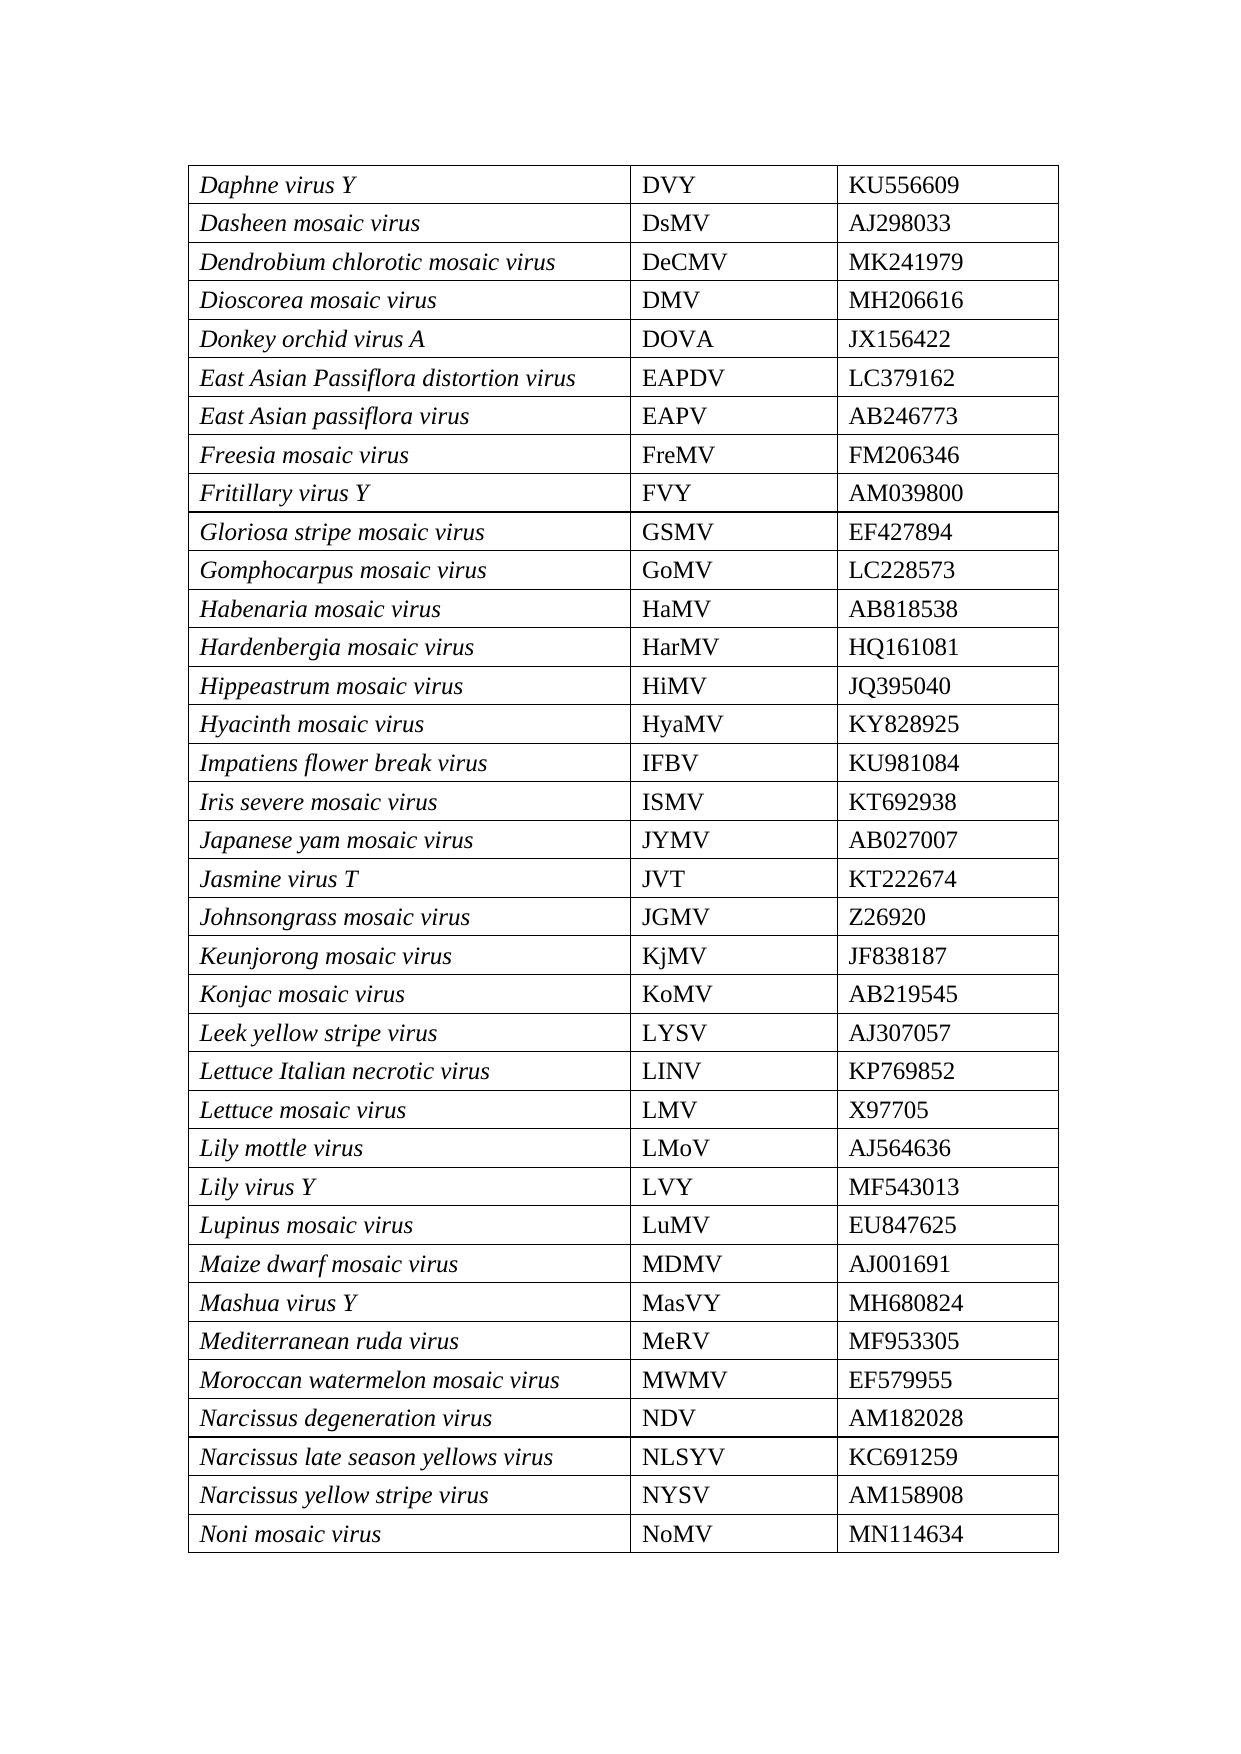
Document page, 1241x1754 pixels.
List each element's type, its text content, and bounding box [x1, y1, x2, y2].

table_cell LYSV [631, 1014, 837, 1051]
table_cell DOVA [631, 320, 837, 357]
table_cell AB246773 [838, 397, 1058, 434]
table_cell Impatiens flower break virus [189, 744, 630, 781]
table_cell FM206346 [838, 435, 1058, 473]
table_cell AB027007 [838, 821, 1058, 858]
table_cell JYMV [631, 821, 837, 858]
table_cell Gomphocarpus mosaic virus [189, 551, 630, 588]
table_cell AJ298033 [838, 204, 1058, 242]
table_cell HQ161081 [838, 628, 1058, 666]
table_cell Fritillary virus Y [189, 474, 630, 511]
table_cell Hardenbergia mosaic virus [189, 628, 630, 666]
table_cell IFBV [631, 744, 837, 781]
table_cell EU847625 [838, 1206, 1058, 1244]
table_cell AJ001691 [838, 1245, 1058, 1282]
table_cell EF579955 [838, 1360, 1058, 1398]
table_cell X97705 [838, 1091, 1058, 1128]
table_cell JVT [631, 859, 837, 897]
table_cell Narcissus degeneration virus [189, 1399, 630, 1436]
table_cell MH206616 [838, 281, 1058, 319]
table_cell HiMV [631, 667, 837, 704]
table_cell Dendrobium chlorotic mosaic virus [189, 243, 630, 280]
table_cell NYSV [631, 1476, 837, 1513]
table_cell Daphne virus Y [189, 166, 630, 203]
table_cell Maize dwarf mosaic virus [189, 1245, 630, 1282]
table_cell Noni mosaic virus [189, 1515, 630, 1552]
table_cell HyaMV [631, 705, 837, 743]
table_cell LuMV [631, 1206, 837, 1244]
table_cell DeCMV [631, 243, 837, 280]
table_cell AM182028 [838, 1399, 1058, 1436]
table_cell DVY [631, 166, 837, 203]
table_cell FVY [631, 474, 837, 511]
table_cell AM039800 [838, 474, 1058, 511]
table_cell AJ307057 [838, 1014, 1058, 1051]
table_cell Konjac mosaic virus [189, 975, 630, 1012]
table_cell KoMV [631, 975, 837, 1012]
table_cell AB219545 [838, 975, 1058, 1012]
table_cell Z26920 [838, 898, 1058, 935]
table_cell Lettuce Italian necrotic virus [189, 1052, 630, 1089]
table_cell Hippeastrum mosaic virus [189, 667, 630, 704]
table_cell Lupinus mosaic virus [189, 1206, 630, 1244]
table_cell AB818538 [838, 590, 1058, 627]
table_cell East Asian passiflora virus [189, 397, 630, 434]
table_cell MH680824 [838, 1283, 1058, 1321]
table_cell EAPV [631, 397, 837, 434]
table_cell KjMV [631, 936, 837, 974]
table_cell Lily mottle virus [189, 1129, 630, 1167]
table_cell MasVY [631, 1283, 837, 1321]
table_cell Iris severe mosaic virus [189, 782, 630, 820]
table_cell LVY [631, 1168, 837, 1205]
table_cell DsMV [631, 204, 837, 242]
table_cell Dasheen mosaic virus [189, 204, 630, 242]
table_cell EF427894 [838, 513, 1058, 550]
table_cell ISMV [631, 782, 837, 820]
table_cell Japanese yam mosaic virus [189, 821, 630, 858]
table_cell AJ564636 [838, 1129, 1058, 1167]
table_cell HaMV [631, 590, 837, 627]
table_cell MN114634 [838, 1515, 1058, 1552]
table_cell GSMV [631, 513, 837, 550]
table_cell NDV [631, 1399, 837, 1436]
table_cell NoMV [631, 1515, 837, 1552]
table_cell LC379162 [838, 358, 1058, 396]
table_cell Lily virus Y [189, 1168, 630, 1205]
table_cell Narcissus yellow stripe virus [189, 1476, 630, 1513]
table_cell LC228573 [838, 551, 1058, 588]
table_cell JGMV [631, 898, 837, 935]
table_cell MDMV [631, 1245, 837, 1282]
table_cell GoMV [631, 551, 837, 588]
table_cell KT222674 [838, 859, 1058, 897]
table_cell MF543013 [838, 1168, 1058, 1205]
table_cell Narcissus late season yellows virus [189, 1438, 630, 1475]
table_cell Dioscorea mosaic virus [189, 281, 630, 319]
table_cell LMV [631, 1091, 837, 1128]
table_cell KP769852 [838, 1052, 1058, 1089]
table_cell DMV [631, 281, 837, 319]
table_cell NLSYV [631, 1438, 837, 1475]
table_cell KU556609 [838, 166, 1058, 203]
table_cell Donkey orchid virus A [189, 320, 630, 357]
table_cell KY828925 [838, 705, 1058, 743]
table_cell FreMV [631, 435, 837, 473]
table_cell MF953305 [838, 1322, 1058, 1359]
table_cell Lettuce mosaic virus [189, 1091, 630, 1128]
table_cell Mediterranean ruda virus [189, 1322, 630, 1359]
table_cell KU981084 [838, 744, 1058, 781]
table_cell LINV [631, 1052, 837, 1089]
table_cell Freesia mosaic virus [189, 435, 630, 473]
table_cell Leek yellow stripe virus [189, 1014, 630, 1051]
table_cell Jasmine virus T [189, 859, 630, 897]
table_cell LMoV [631, 1129, 837, 1167]
table_cell AM158908 [838, 1476, 1058, 1513]
table_cell East Asian Passiflora distortion virus [189, 358, 630, 396]
table_cell Hyacinth mosaic virus [189, 705, 630, 743]
table_cell EAPDV [631, 358, 837, 396]
table_cell Gloriosa stripe mosaic virus [189, 513, 630, 550]
table_cell Johnsongrass mosaic virus [189, 898, 630, 935]
table_cell Habenaria mosaic virus [189, 590, 630, 627]
table_cell JF838187 [838, 936, 1058, 974]
table_cell Mashua virus Y [189, 1283, 630, 1321]
table_cell MeRV [631, 1322, 837, 1359]
table_cell JQ395040 [838, 667, 1058, 704]
table_cell MWMV [631, 1360, 837, 1398]
table_cell Keunjorong mosaic virus [189, 936, 630, 974]
table_cell MK241979 [838, 243, 1058, 280]
table_cell KC691259 [838, 1438, 1058, 1475]
table_cell HarMV [631, 628, 837, 666]
table_cell Moroccan watermelon mosaic virus [189, 1360, 630, 1398]
table_cell KT692938 [838, 782, 1058, 820]
table_cell JX156422 [838, 320, 1058, 357]
